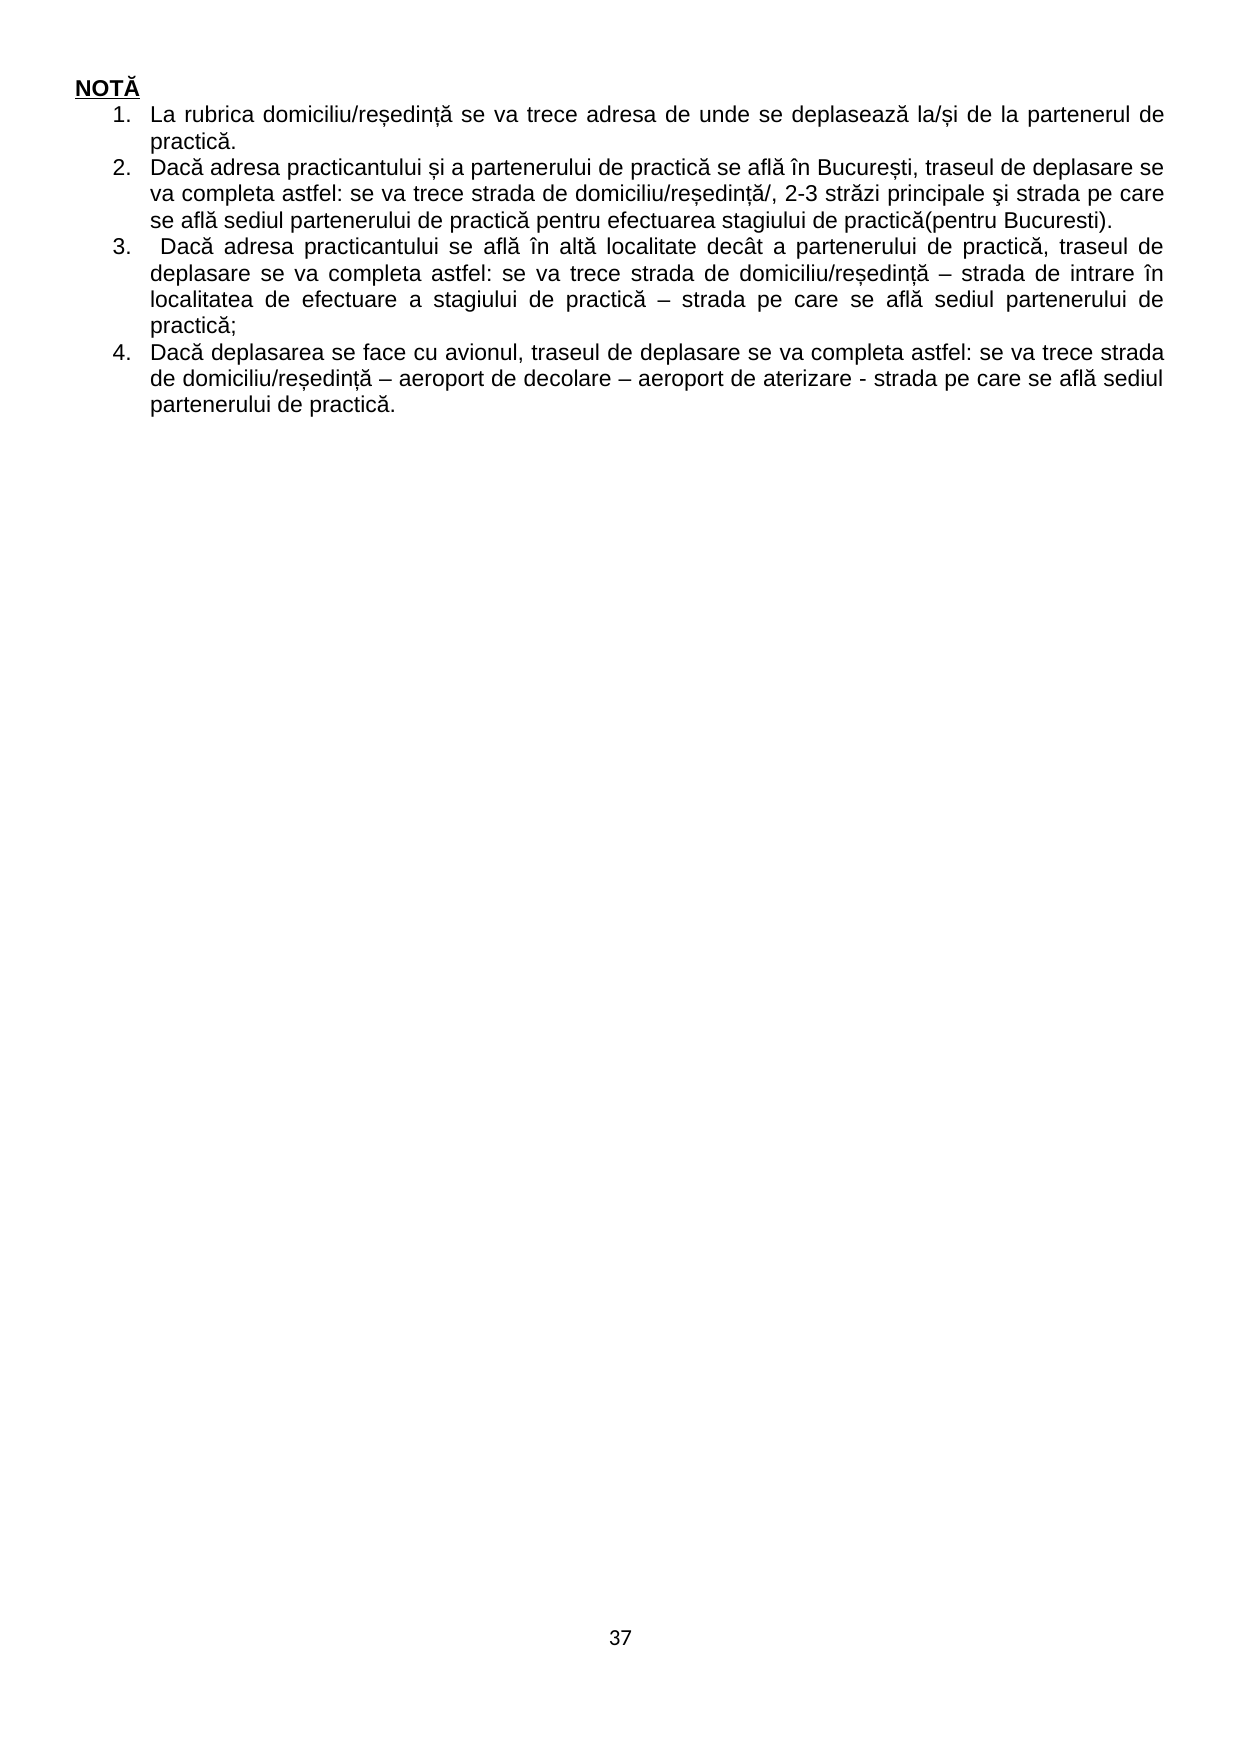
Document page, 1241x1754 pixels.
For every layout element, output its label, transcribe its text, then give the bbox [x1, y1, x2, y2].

list La rubrica domiciliu/reședință se va trece adresa de unde se deplasează la/și de la partenerul de practică. [112, 101, 1165, 154]
text NOTĂ [75, 75, 1165, 101]
list Dacă adresa practicantului se află în altă localitate decât a partenerului de practică, traseul de deplasare se va completa astfel: se va trece strada de domiciliu/reședință – strada de intrare în localitatea de efectuare a stagiului de practică – strada pe care se află sediul partenerului de practică; [112, 233, 1165, 338]
list Dacă adresa practicantului și a partenerului de practică se află în București, traseul de deplasare se va completa astfel: se va trece strada de domiciliu/reședință/, 2-3 străzi principale şi strada pe care se află sediul partenerului de practică pentru efectuarea stagiului de practică(pentru Bucuresti). [112, 154, 1165, 233]
list Dacă deplasarea se face cu avionul, traseul de deplasare se va completa astfel: se va trece strada de domiciliu/reședință – aeroport de decolare – aeroport de aterizare - strada pe care se află sediul partenerului de practică. [112, 338, 1165, 418]
